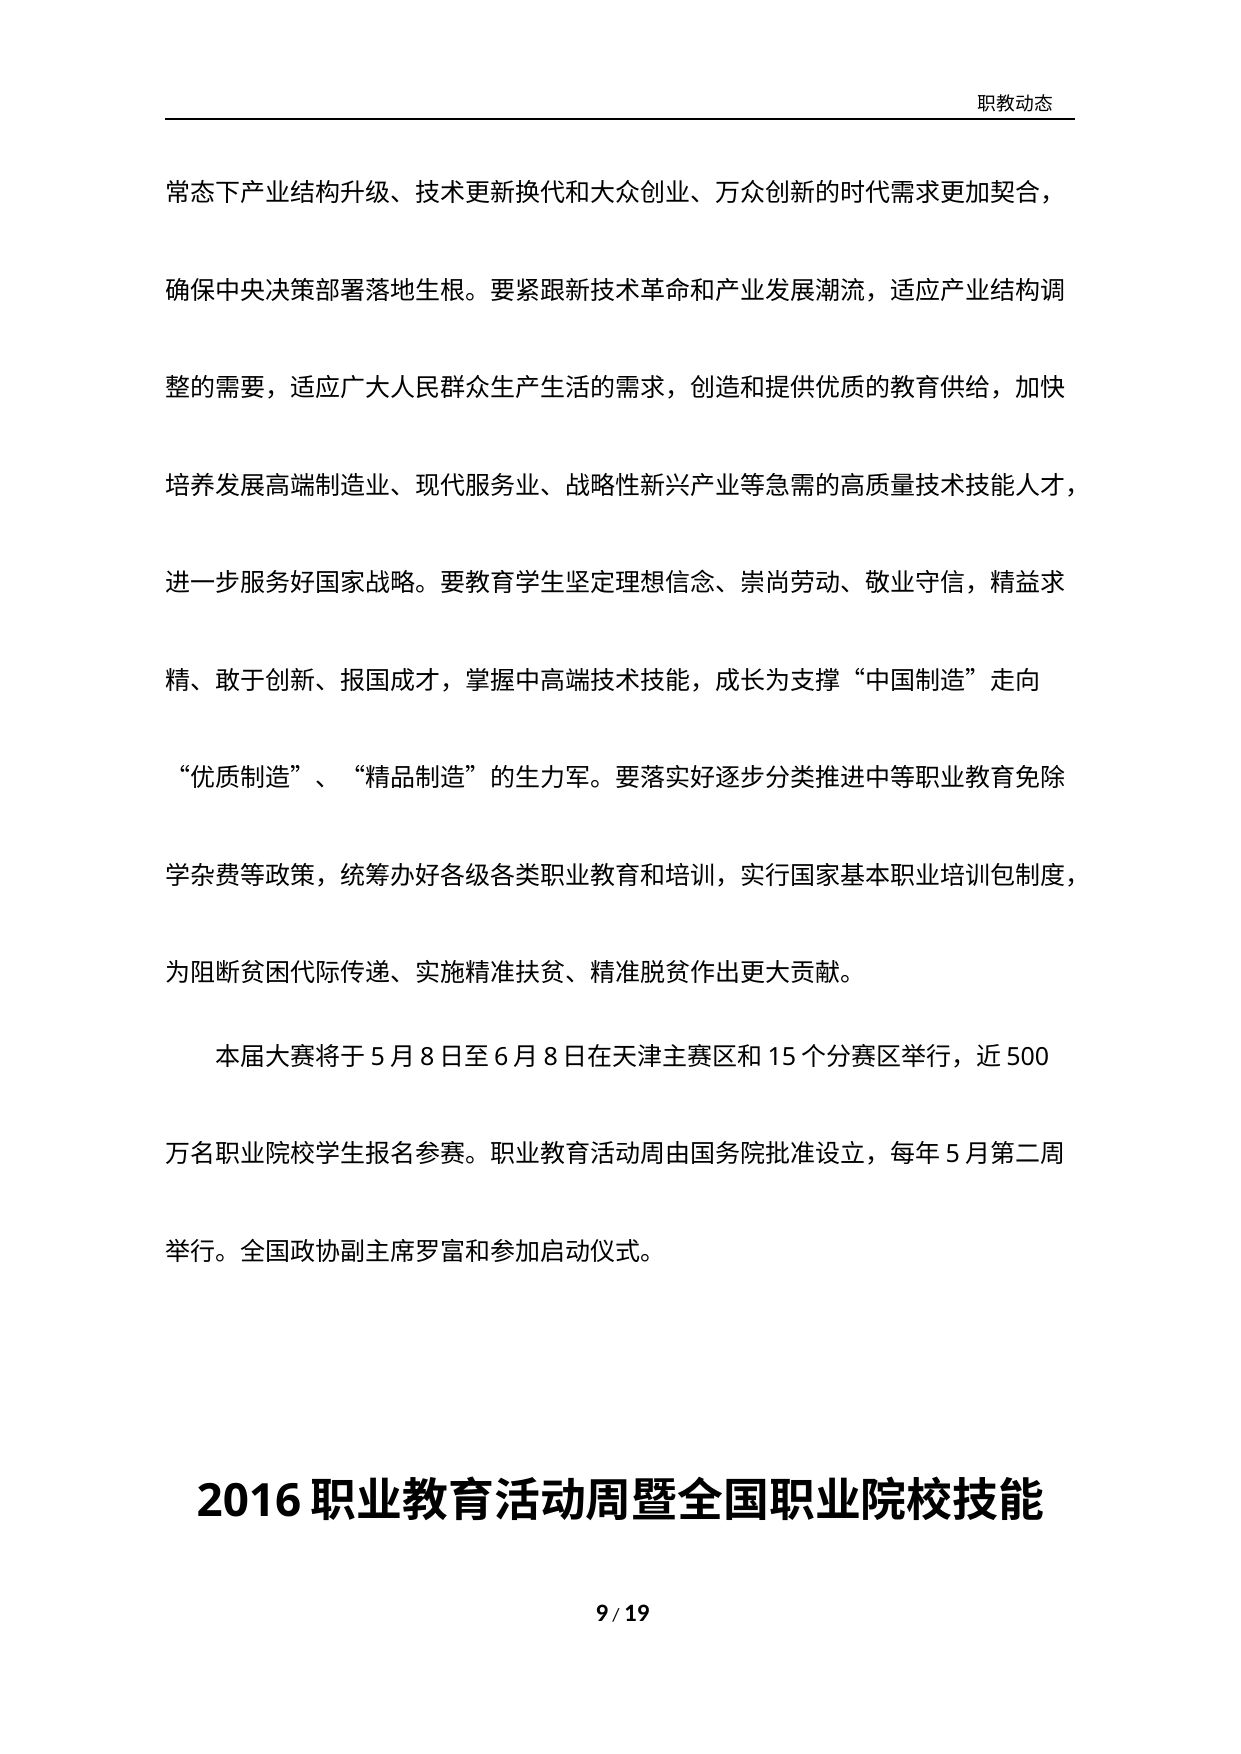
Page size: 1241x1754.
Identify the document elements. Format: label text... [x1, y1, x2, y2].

text 本届大赛将于5月8日至6月8日在天津主赛区和15个分赛区举行，近500万名职业院校学生报名参赛。职业教育活动周由国务院批准设立，每年5月第二周举行。全国政协副主席罗富和参加启动仪式。 [165, 1022, 1075, 1282]
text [165, 158, 1075, 1003]
text 2016职业教育活动周暨全国职业院校技能 [165, 1448, 1075, 1546]
